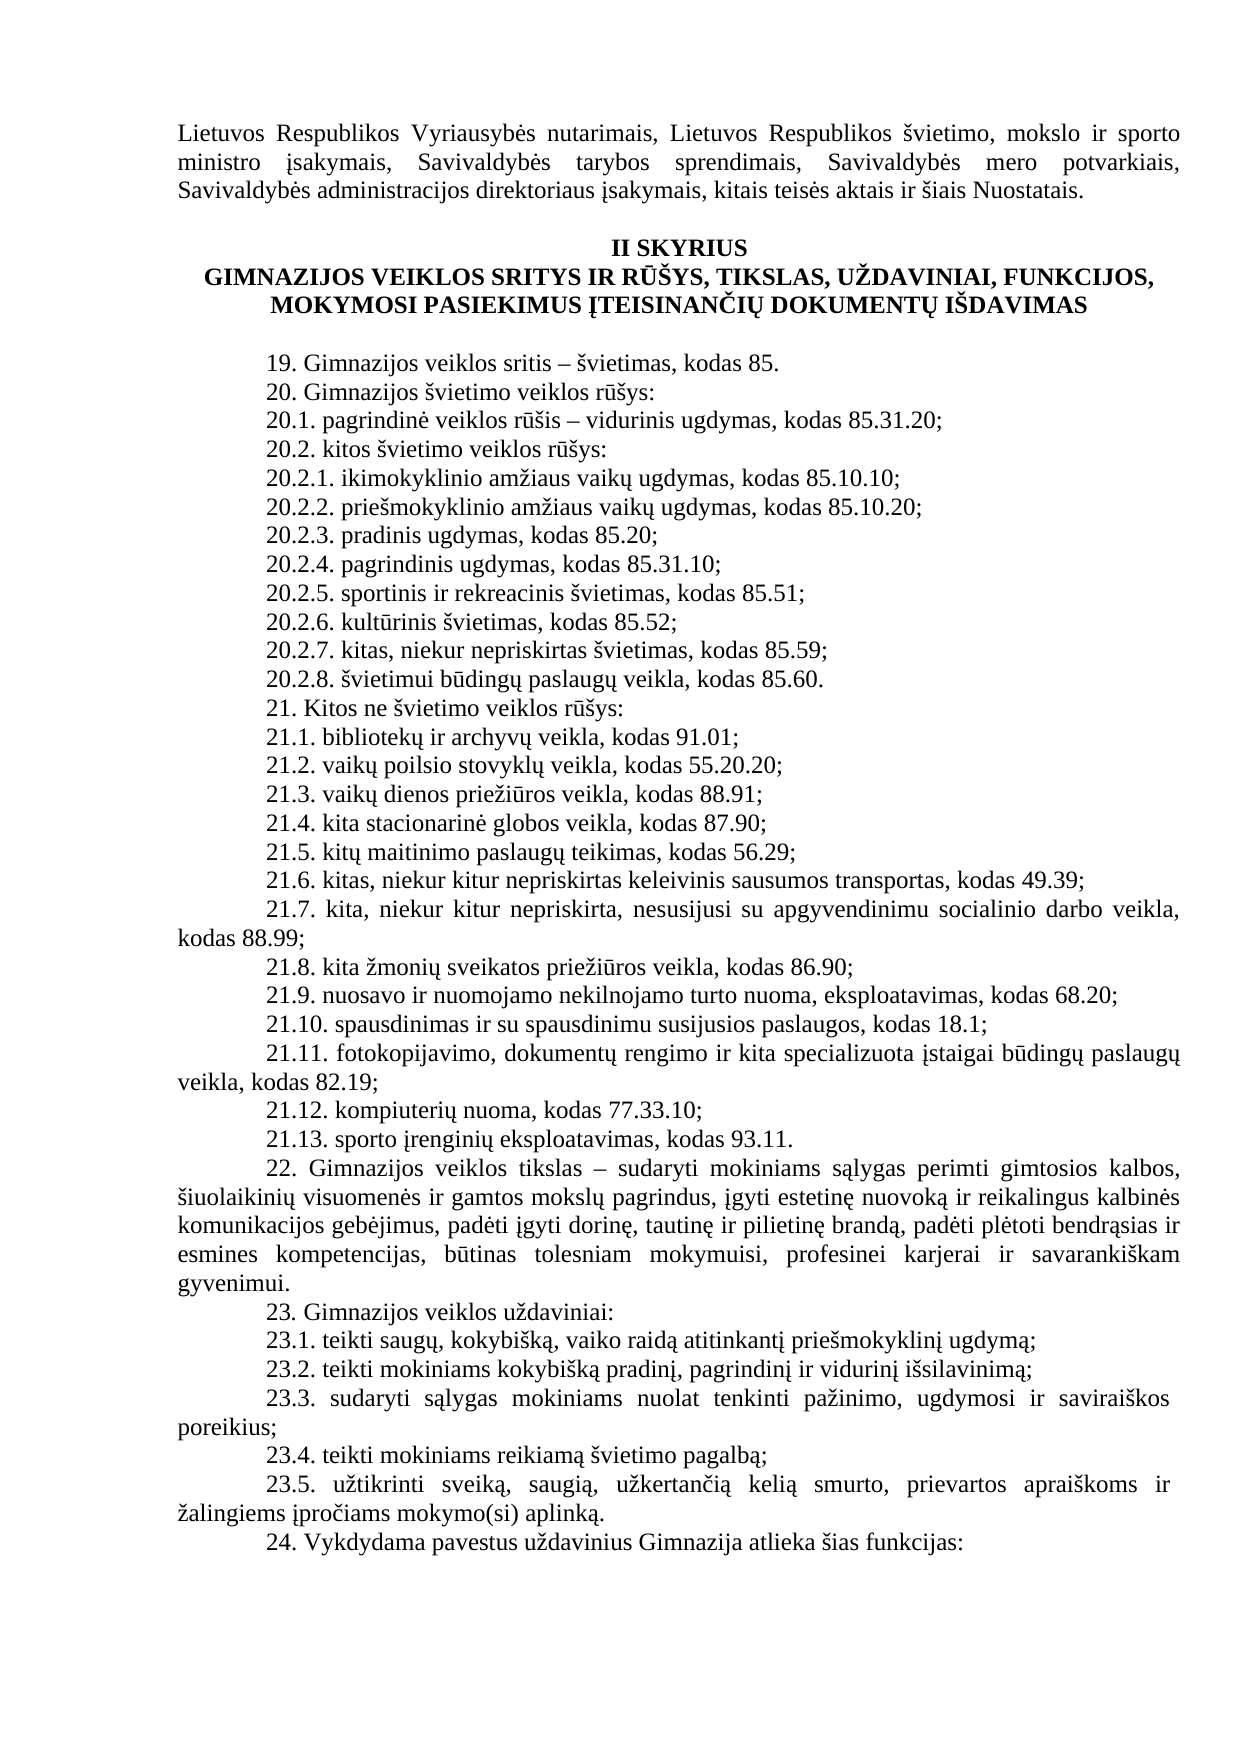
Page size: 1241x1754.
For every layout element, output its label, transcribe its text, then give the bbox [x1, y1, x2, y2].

text 21. Kitos ne švietimo veiklos rūšys: [118, 693, 1181, 722]
text 20.2.8. švietimui būdingų paslaugų veikla, kodas 85.60. [118, 664, 1181, 693]
text 22. Gimnazijos veiklos tikslas – sudaryti mokiniams sąlygas perimti gimtosios kalbos, šiuolaikinių visuomenės ir gamtos mokslų pagrindus, įgyti estetinę nuovoką ir reikalingus kalbinės komunikacijos gebėjimus, padėti įgyti dorinę, tautinę ir pilietinę brandą, padėti plėtoti bendrąsias ir esmines kompetencijas, būtinas tolesniam mokymuisi, profesinei karjerai ir savarankiškam gyvenimui. [177, 1153, 1181, 1297]
text 20. Gimnazijos švietimo veiklos rūšys: [207, 377, 1181, 406]
text 24. Vykdydama pavestus uždavinius Gimnazija atlieka šias funkcijas: [177, 1527, 1181, 1556]
text 20.2.3. pradinis ugdymas, kodas 85.20; [207, 521, 1181, 549]
text 21.2. vaikų poilsio stovyklų veikla, kodas 55.20.20; [207, 751, 1181, 779]
text 19. Gimnazijos veiklos sritis – švietimas, kodas 85. [207, 348, 1181, 377]
text 21.9. nuosavo ir nuomojamo nekilnojamo turto nuoma, eksploatavimas, kodas 68.20; [118, 981, 1181, 1009]
text 21.11. fotokopijavimo, dokumentų rengimo ir kita specializuota įstaigai būdingų paslaugų veikla, kodas 82.19; [177, 1038, 1181, 1096]
text 23.5. užtikrinti sveiką, saugią, užkertančią kelią smurto, prievartos apraiškoms ir žalingiems įpročiams mokymo(si) aplinką. [177, 1469, 1170, 1527]
text 20.2.1. ikimokyklinio amžiaus vaikų ugdymas, kodas 85.10.10; [118, 463, 1181, 492]
text 20.2.2. priešmokyklinio amžiaus vaikų ugdymas, kodas 85.10.20; [118, 492, 1181, 521]
text 23. Gimnazijos veiklos uždaviniai: [177, 1297, 1181, 1326]
text 20.2.4. pagrindinis ugdymas, kodas 85.31.10; [192, 549, 1181, 578]
text 21.3. vaikų dienos priežiūros veikla, kodas 88.91; [207, 779, 1181, 808]
text 20.2. kitos švietimo veiklos rūšys: [118, 434, 1181, 463]
text 20.2.6. kultūrinis švietimas, kodas 85.52; [118, 607, 1181, 636]
text 21.13. sporto įrenginių eksploatavimas, kodas 93.11. [177, 1124, 1181, 1153]
text GIMNAZIJOS VEIKLOS SRITYS IR RŪŠYS, TIKSLAS, UŽDAVINIAI, FUNKCIJOS, MOKYMOSI PASIEKIMUS ĮTEISINANČIŲ DOKUMENTŲ IŠDAVIMAS [177, 262, 1181, 319]
text 21.10. spausdinimas ir su spausdinimu susijusios paslaugos, kodas 18.1; [118, 1009, 1181, 1038]
text 23.1. teikti saugų, kokybišką, vaiko raidą atitinkantį priešmokyklinį ugdymą; [177, 1326, 1181, 1354]
text 21.7. kita, niekur kitur nepriskirta, nesusijusi su apgyvendinimu socialinio darbo veikla, kodas 88.99; [177, 894, 1181, 952]
text 23.2. teikti mokiniams kokybišką pradinį, pagrindinį ir vidurinį išsilavinimą; [177, 1354, 1181, 1383]
text 21.5. kitų maitinimo paslaugų teikimas, kodas 56.29; [118, 837, 1181, 866]
text 20.1. pagrindinė veiklos rūšis – vidurinis ugdymas, kodas 85.31.20; [118, 406, 1181, 434]
text 21.12. kompiuterių nuoma, kodas 77.33.10; [177, 1096, 1181, 1124]
text 20.2.5. sportinis ir rekreacinis švietimas, kodas 85.51; [207, 578, 1181, 607]
text 23.4. teikti mokiniams reikiamą švietimo pagalbą; [177, 1441, 1181, 1469]
text 23.3. sudaryti sąlygas mokiniams nuolat tenkinti pažinimo, ugdymosi ir saviraiškos poreikius; [177, 1383, 1170, 1441]
text 21.6. kitas, niekur kitur nepriskirtas keleivinis sausumos transportas, kodas 49.39; [207, 866, 1181, 894]
text 21.8. kita žmonių sveikatos priežiūros veikla, kodas 86.90; [118, 952, 1181, 981]
text II SKYRIUS [177, 233, 1181, 262]
text 21.4. kita stacionarinė globos veikla, kodas 87.90; [207, 808, 1181, 837]
text 21.1. bibliotekų ir archyvų veikla, kodas 91.01; [207, 722, 1181, 751]
text 20.2.7. kitas, niekur nepriskirtas švietimas, kodas 85.59; [207, 636, 1181, 664]
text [177, 118, 1181, 204]
